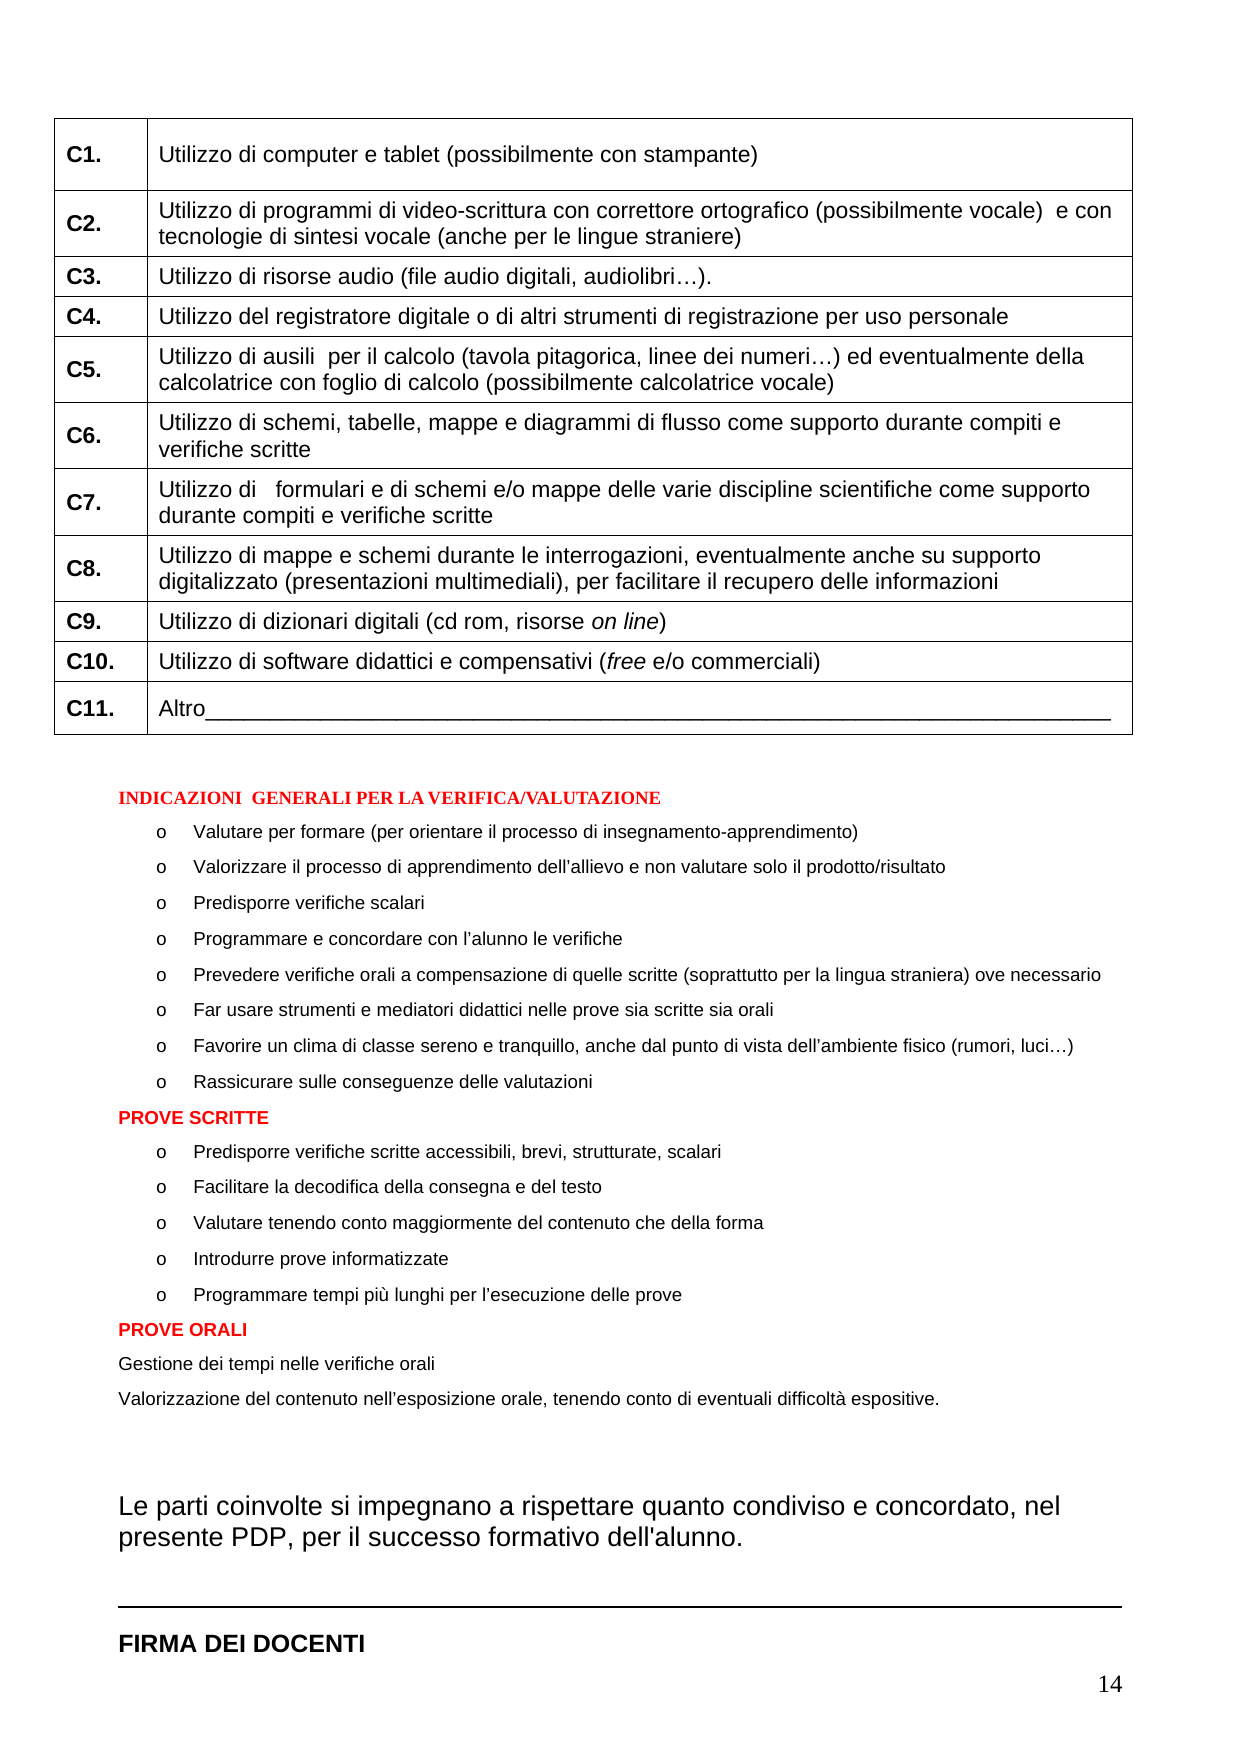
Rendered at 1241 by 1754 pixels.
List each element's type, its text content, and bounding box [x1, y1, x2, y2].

list Rassicurare sulle conseguenze delle valutazioni [156, 1071, 1122, 1094]
list Programmare e concordare con l’alunno le verifiche [156, 928, 1122, 951]
table_cell Utilizzo di computer e tablet (possibilmente con stampante) [148, 119, 1132, 190]
text PROVE SCRITTE [118, 1106, 1122, 1128]
list Introdurre prove informatizzate [156, 1248, 1122, 1271]
table_cell [55, 297, 147, 336]
table_cell [55, 682, 147, 734]
table_cell Utilizzo di software didattici e compensativi (free e/o commerciali) [148, 642, 1132, 681]
table_cell Utilizzo di risorse audio (file audio digitali, audiolibri…). [148, 257, 1132, 296]
text Le parti coinvolte si impegnano a rispettare quanto condiviso e concordato, nel presente PDP, per il successo formativo dell'alunno. [118, 1490, 1122, 1552]
list Favorire un clima di classe sereno e tranquillo, anche dal punto di vista dell’ambiente fisico (rumori, luci…) [156, 1035, 1122, 1058]
list Prevedere verifiche orali a compensazione di quelle scritte (soprattutto per la lingua straniera) ove necessario [156, 963, 1122, 987]
table_cell [55, 119, 147, 190]
table_cell Altro_______________________________________________________________________ [148, 682, 1132, 734]
list Valutare tenendo conto maggiormente del contenuto che della forma [156, 1212, 1122, 1235]
list Valutare per formare (per orientare il processo di insegnamento-apprendimento) [156, 821, 1122, 844]
table_cell [55, 403, 147, 468]
subtitle INDICAZIONI GENERALI PER LA VERIFICA/VALUTAZIONE [118, 787, 1122, 808]
list Far usare strumenti e mediatori didattici nelle prove sia scritte sia orali [156, 999, 1122, 1022]
table_cell [55, 257, 147, 296]
list Facilitare la decodifica della consegna e del testo [156, 1176, 1122, 1199]
text FIRMA DEI DOCENTI [118, 1629, 1122, 1658]
table_cell Utilizzo di schemi, tabelle, mappe e diagrammi di flusso come supporto durante compiti e verifiche scritte [148, 403, 1132, 468]
table_cell Utilizzo di ausili per il calcolo (tavola pitagorica, linee dei numeri…) ed eventualmente della calcolatrice con foglio di calcolo (possibilmente calcolatrice vocale) [148, 337, 1132, 402]
table_cell [55, 469, 147, 534]
table_cell Utilizzo di dizionari digitali (cd rom, risorse on line) [148, 602, 1132, 641]
table_cell Utilizzo di formulari e di schemi e/o mappe delle varie discipline scientifiche come supporto durante compiti e verifiche scritte [148, 469, 1132, 534]
table_cell [55, 191, 147, 256]
table_cell Utilizzo del registratore digitale o di altri strumenti di registrazione per uso personale [148, 297, 1132, 336]
text PROVE ORALI [118, 1319, 1122, 1341]
table_cell Utilizzo di mappe e schemi durante le interrogazioni, eventualmente anche su supporto digitalizzato (presentazioni multimediali), per facilitare il recupero delle informazioni [148, 536, 1132, 601]
table_cell [55, 642, 147, 681]
list Predisporre verifiche scritte accessibili, brevi, strutturate, scalari [156, 1141, 1122, 1164]
table_cell [55, 536, 147, 601]
table_cell Utilizzo di programmi di video-scrittura con correttore ortografico (possibilmente vocale) e con tecnologie di sintesi vocale (anche per le lingue straniere) [148, 191, 1132, 256]
text Gestione dei tempi nelle verifiche orali [118, 1353, 1122, 1375]
list Predisporre verifiche scalari [156, 892, 1122, 915]
table_cell [55, 337, 147, 402]
list Programmare tempi più lunghi per l’esecuzione delle prove [156, 1283, 1122, 1307]
table_cell [55, 602, 147, 641]
list Valorizzare il processo di apprendimento dell’allievo e non valutare solo il prodotto/risultato [156, 856, 1122, 879]
text Valorizzazione del contenuto nell’esposizione orale, tenendo conto di eventuali difficoltà espositive. [118, 1387, 1122, 1409]
